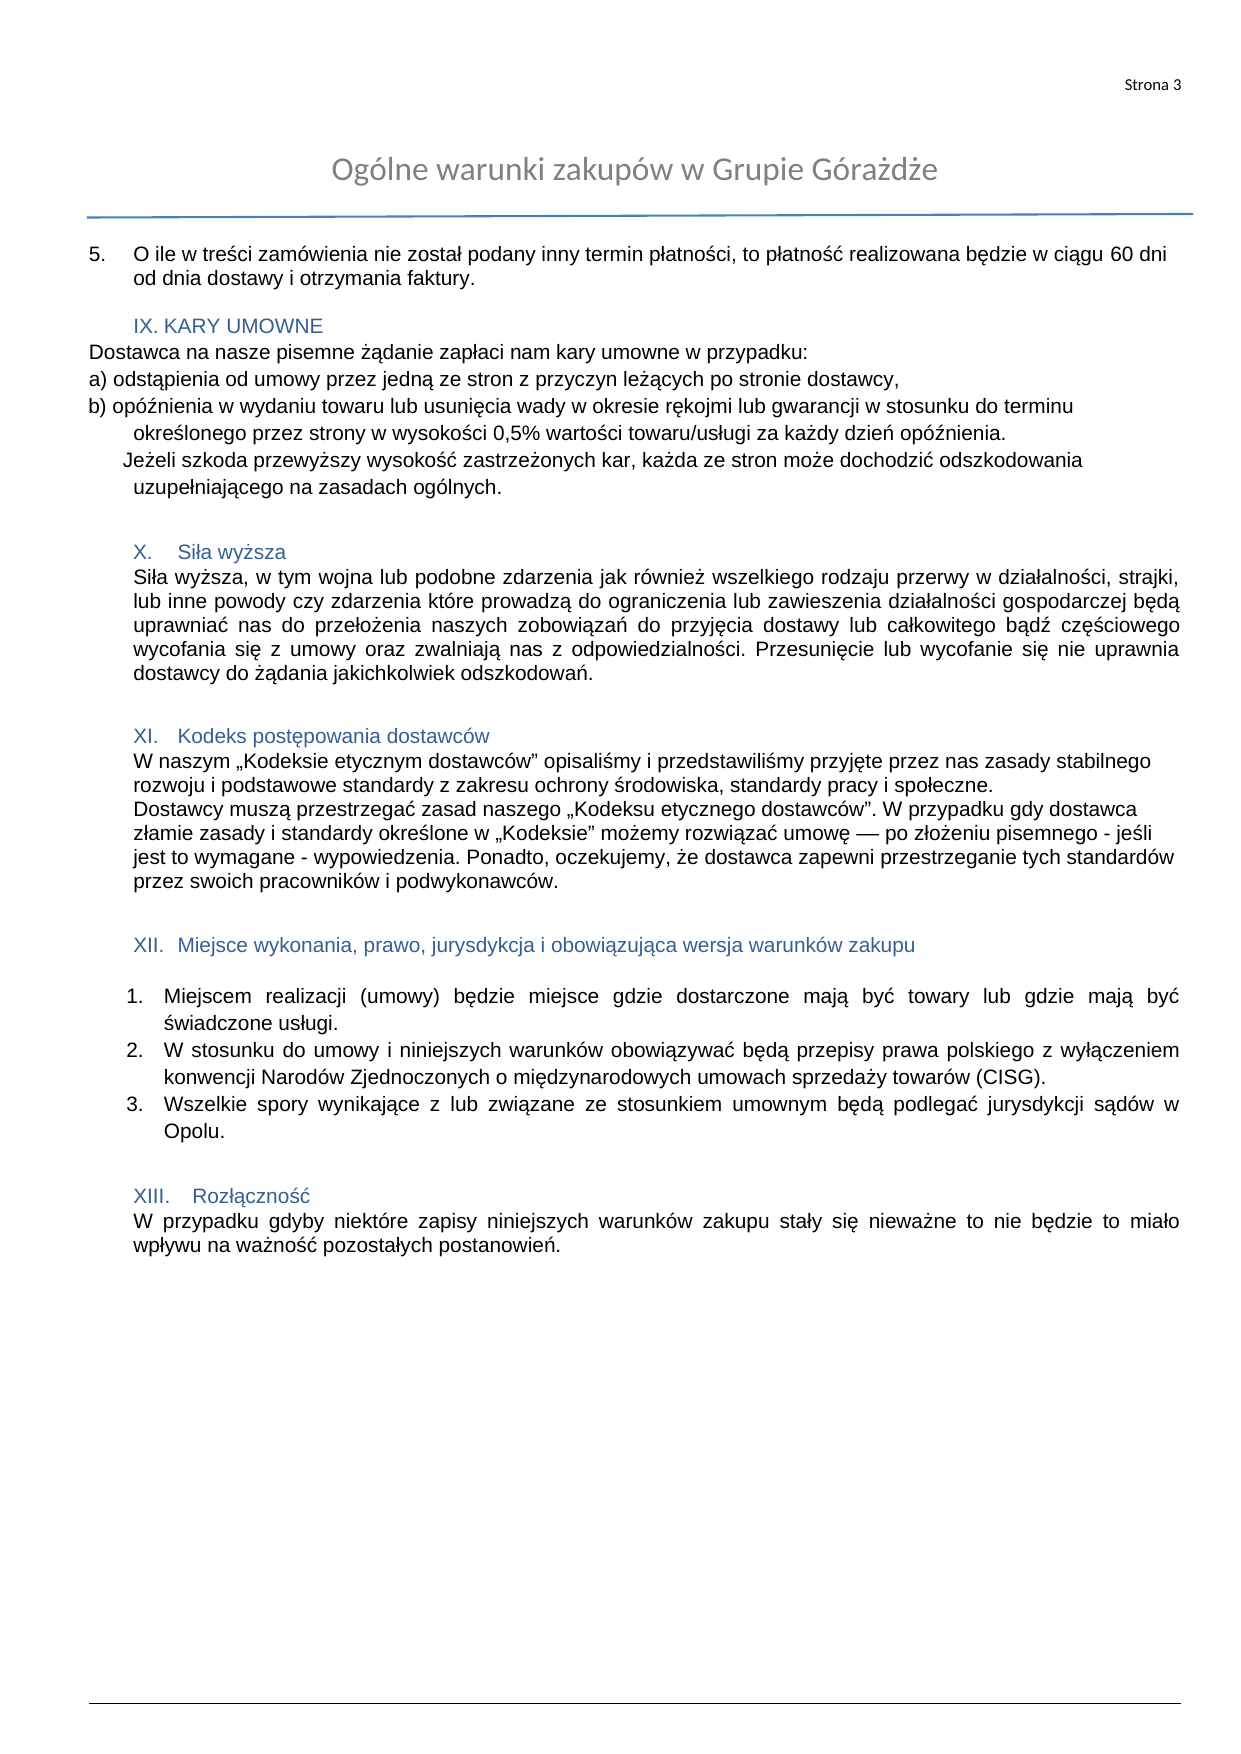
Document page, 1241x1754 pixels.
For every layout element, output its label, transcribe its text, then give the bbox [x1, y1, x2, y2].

text Siła wyższa, w tym wojna lub podobne zdarzenia jak również wszelkiego rodzaju przerwy w działalności, strajki, lub inne powody czy zdarzenia które prowadzą do ograniczenia lub zawieszenia działalności gospodarczej będą uprawniać nas do przełożenia naszych zobowiązań do przyjęcia dostawy lub całkowitego bądź częściowego wycofania się z umowy oraz zwalniają nas z odpowiedzialności. Przesunięcie lub wycofanie się nie uprawnia dostawcy do żądania jakichkolwiek odszkodowań. [133, 565, 1181, 684]
list Miejscem realizacji (umowy) będzie miejsce gdzie dostarczone mają być towary lub gdzie mają być świadczone usługi. [126, 981, 1181, 1036]
subtitle Miejsce wykonania, prawo, jurysdykcja i obowiązująca wersja warunków zakupu [133, 930, 1181, 957]
list W stosunku do umowy i niniejszych warunków obowiązywać będą przepisy prawa polskiego z wyłączeniem konwencji Narodów Zjednoczonych o międzynarodowych umowach sprzedaży towarów (CISG). [126, 1036, 1181, 1090]
text Dostawca na nasze pisemne żądanie zapłaci nam kary umowne w przypadku: [89, 338, 1181, 365]
subtitle Siła wyższa [133, 538, 1181, 565]
subtitle Kodeks postępowania dostawców [133, 722, 1181, 749]
text Jeżeli szkoda przewyższy wysokość zastrzeżonych kar, każda ze stron może dochodzić odszkodowania uzupełniającego na zasadach ogólnych. [59, 446, 1181, 500]
subtitle KARY UMOWNE [133, 314, 1181, 338]
list Wszelkie spory wynikające z lub związane ze stosunkiem umownym będą podlegać jurysdykcji sądów w Opolu. [126, 1090, 1181, 1144]
text W przypadku gdyby niektóre zapisy niniejszych warunków zakupu stały się nieważne to nie będzie to miało wpływu na ważność pozostałych postanowień. [133, 1208, 1181, 1256]
subtitle Rozłączność [133, 1181, 1181, 1208]
text a) odstąpienia od umowy przez jedną ze stron z przyczyn leżących po stronie dostawcy, [89, 365, 1181, 392]
text b) opóźnienia w wydaniu towaru lub usunięcia wady w okresie rękojmi lub gwarancji w stosunku do terminu określonego przez strony w wysokości 0,5% wartości towaru/usługi za każdy dzień opóźnienia. [59, 392, 1181, 446]
text W naszym „Kodeksie etycznym dostawców” opisaliśmy i przedstawiliśmy przyjęte przez nas zasady stabilnego rozwoju i podstawowe standardy z zakresu ochrony środowiska, standardy pracy i społeczne. Dostawcy muszą przestrzegać zasad naszego „Kodeksu etycznego dostawców”. W przypadku gdy dostawca złamie zasady i standardy określone w „Kodeksie” możemy rozwiązać umowę –– po złożeniu pisemnego - jeśli jest to wymagane - wypowiedzenia. Ponadto, oczekujemy, że dostawca zapewni przestrzeganie tych standardów przez swoich pracowników i podwykonawców. [133, 749, 1181, 893]
text 5. O ile w treści zamówienia nie został podany inny termin płatności, to płatność realizowana będzie w ciągu 60 dni od dnia dostawy i otrzymania faktury. [89, 242, 1181, 290]
